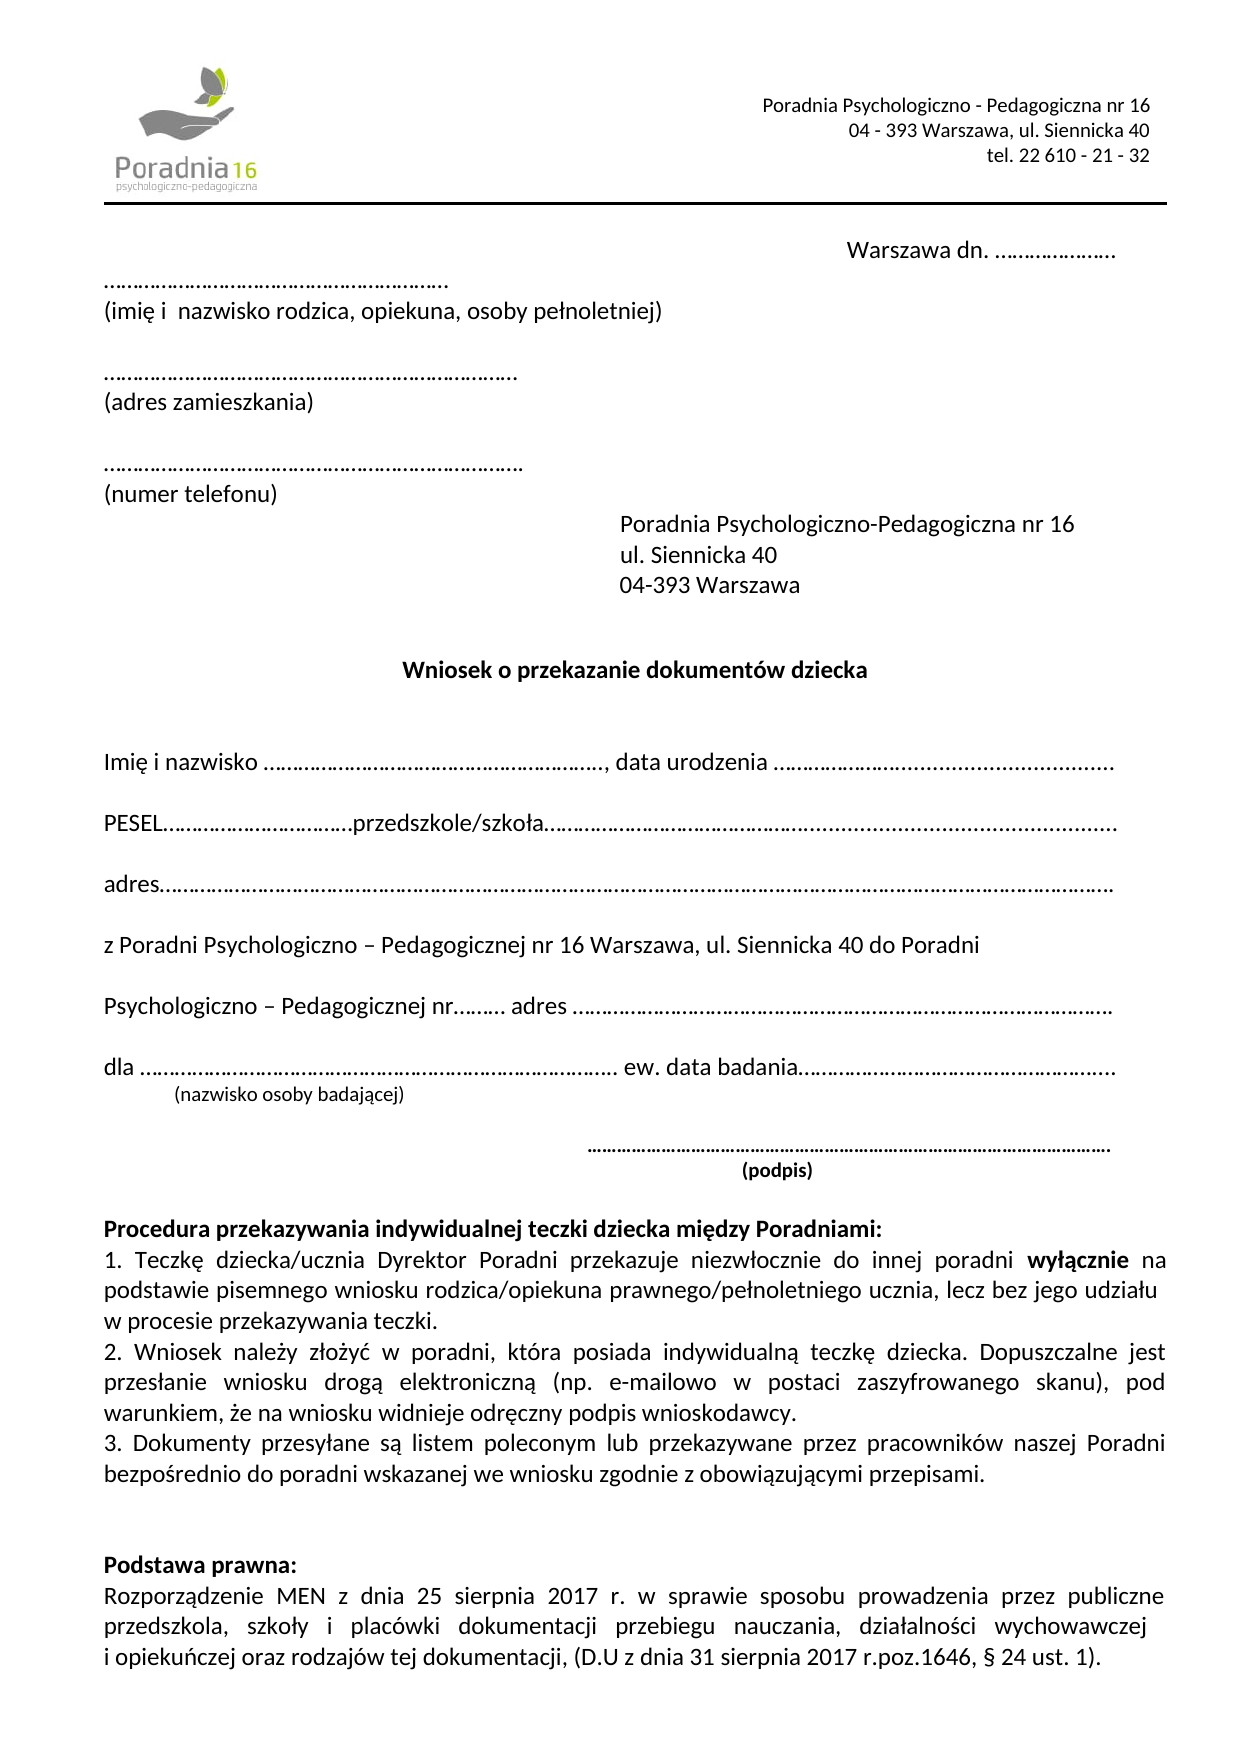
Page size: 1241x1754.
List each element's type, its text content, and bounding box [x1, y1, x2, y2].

text Podstawa prawna: [103, 1549, 1167, 1580]
text 2. Wniosek należy złożyć w poradni, która posiada indywidualną teczkę dziecka. Dopuszczalne jest przesłanie wniosku drogą elektroniczną (np. e-mailowo w postaci zaszyfrowanego skanu), pod warunkiem, że na wniosku widnieje odręczny podpis wnioskodawcy. [103, 1336, 1167, 1427]
text (imię i nazwisko rodzica, opiekuna, osoby pełnoletniej) [103, 295, 1167, 325]
text PESEL……………………………przedszkole/szkoła……………………………………….................................................. [103, 807, 1167, 837]
text Rozporządzenie MEN z dnia 25 sierpnia 2017 r. w sprawie sposobu prowadzenia przez publiczne przedszkola, szkoły i placówki dokumentacji przebiegu nauczania, działalności wychowawczej i opiekuńczej oraz rodzajów tej dokumentacji, (D.U z dnia 31 sierpnia 2017 r.poz.1646, § 24 ust. 1). [103, 1580, 1167, 1671]
text Imię i nazwisko ………………………………………………….., data urodzenia …………………................................... [103, 746, 1167, 776]
text 3. Dokumenty przesyłane są listem poleconym lub przekazywane przez pracowników naszej Poradni bezpośrednio do poradni wskazanej we wniosku zgodnie z obowiązującymi przepisami. [103, 1427, 1167, 1488]
text Wniosek o przekazanie dokumentów dziecka [103, 654, 1167, 685]
text ul. Siennicka 40 04-393 Warszawa [546, 539, 1167, 600]
text (numer telefonu) [103, 478, 1167, 508]
text ………………………………………………………………. [103, 447, 1167, 478]
text Procedura przekazywania indywidualnej teczki dziecka między Poradniami: [103, 1214, 1167, 1244]
text Warszawa dn. ………………… [103, 234, 1167, 264]
text Psychologiczno – Pedagogicznej nr……… adres …………………………………………………………………………………. [103, 990, 1167, 1020]
text 1. Teczkę dziecka/ucznia Dyrektor Poradni przekazuje niezwłocznie do innej poradni wyłącznie na podstawie pisemnego wniosku rodzica/opiekuna prawnego/pełnoletniego ucznia, lecz bez jego udziału w procesie przekazywania teczki. [103, 1244, 1167, 1336]
text ……………………………………………………………… [103, 356, 1167, 386]
text z Poradni Psychologiczno – Pedagogicznej nr 16 Warszawa, ul. Siennicka 40 do Poradni [103, 929, 1167, 959]
text ……………………………………………………………………………………………. [103, 1132, 1167, 1158]
text (nazwisko osoby badającej) [103, 1081, 1167, 1107]
text …………………………………………………… [103, 264, 1167, 295]
text Poradnia Psychologiczno-Pedagogiczna nr 16 [546, 508, 1167, 539]
text adres…………………………………………………………………………………………………………………………………………………. [103, 868, 1167, 898]
text (adres zamieszkania) [103, 386, 1167, 417]
text (podpis) [103, 1158, 1167, 1183]
text dla ……………………………………………………………………….. ew. data badania…………………………………………….... [103, 1051, 1167, 1081]
picture [103, 59, 270, 200]
